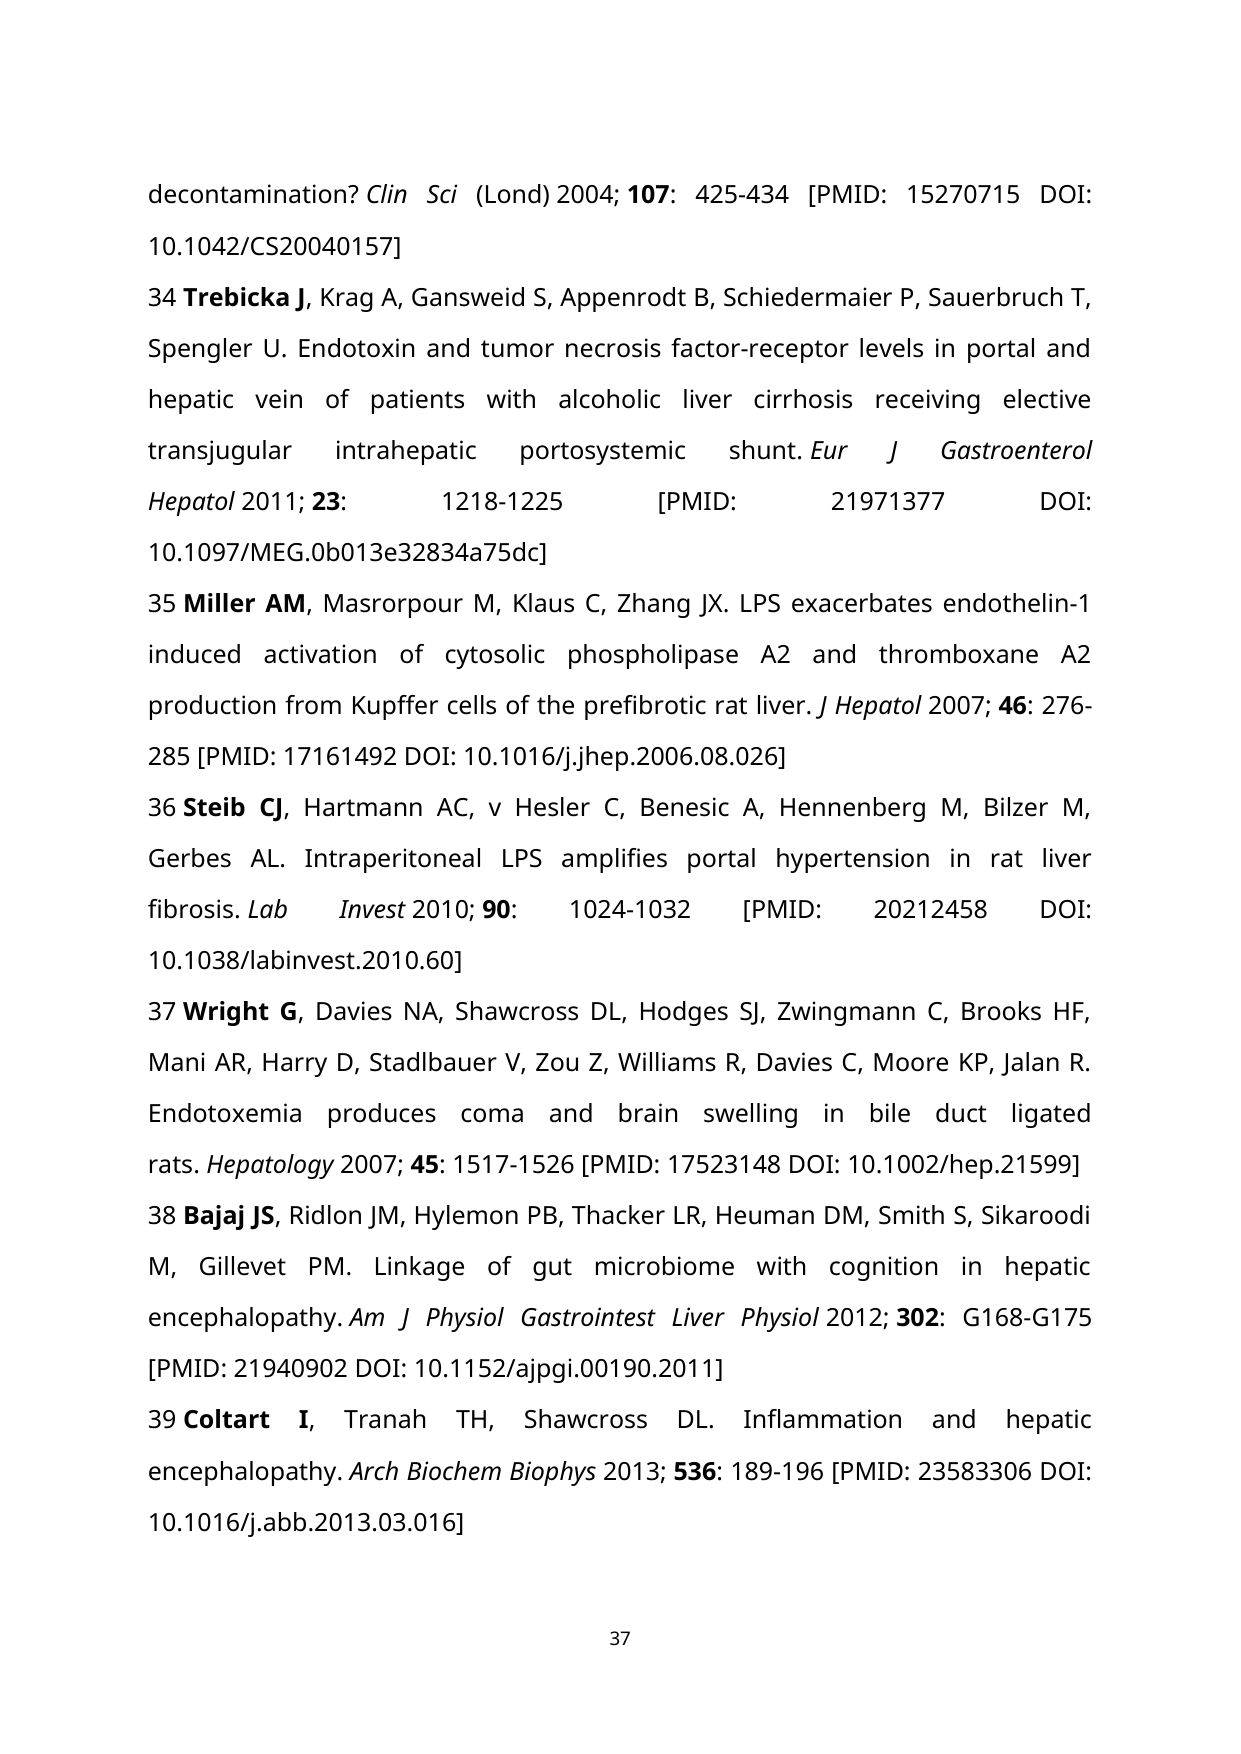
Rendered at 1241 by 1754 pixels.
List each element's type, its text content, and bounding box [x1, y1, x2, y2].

text 34 Trebicka J, Krag A, Gansweid S, Appenrodt B, Schiedermaier P, Sauerbruch T, Spengler U. Endotoxin and tumor necrosis factor-receptor levels in portal and hepatic vein of patients with alcoholic liver cirrhosis receiving elective transjugular intrahepatic portosystemic shunt. Eur J Gastroenterol Hepatol 2011; 23: 1218-1225 [PMID: 21971377 DOI: 10.1097/MEG.0b013e32834a75dc] [148, 279, 1092, 568]
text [148, 177, 1092, 262]
text 35 Miller AM, Masrorpour M, Klaus C, Zhang JX. LPS exacerbates endothelin-1 induced activation of cytosolic phospholipase A2 and thromboxane A2 production from Kupffer cells of the prefibrotic rat liver. J Hepatol 2007; 46: 276-285 [PMID: 17161492 DOI: 10.1016/j.jhep.2006.08.026] [148, 586, 1092, 773]
text 37 Wright G, Davies NA, Shawcross DL, Hodges SJ, Zwingmann C, Brooks HF, Mani AR, Harry D, Stadlbauer V, Zou Z, Williams R, Davies C, Moore KP, Jalan R. Endotoxemia produces coma and brain swelling in bile duct ligated rats. Hepatology 2007; 45: 1517-1526 [PMID: 17523148 DOI: 10.1002/hep.21599] [148, 994, 1092, 1181]
text 39 Coltart I, Tranah TH, Shawcross DL. Inflammation and hepatic encephalopathy. Arch Biochem Biophys 2013; 536: 189-196 [PMID: 23583306 DOI: 10.1016/j.abb.2013.03.016] [148, 1402, 1092, 1538]
text 38 Bajaj JS, Ridlon JM, Hylemon PB, Thacker LR, Heuman DM, Smith S, Sikaroodi M, Gillevet PM. Linkage of gut microbiome with cognition in hepatic encephalopathy. Am J Physiol Gastrointest Liver Physiol 2012; 302: G168-G175 [PMID: 21940902 DOI: 10.1152/ajpgi.00190.2011] [148, 1198, 1092, 1385]
text 36 Steib CJ, Hartmann AC, v Hesler C, Benesic A, Hennenberg M, Bilzer M, Gerbes AL. Intraperitoneal LPS amplifies portal hypertension in rat liver fibrosis. Lab Invest 2010; 90: 1024-1032 [PMID: 20212458 DOI: 10.1038/labinvest.2010.60] [148, 790, 1092, 977]
